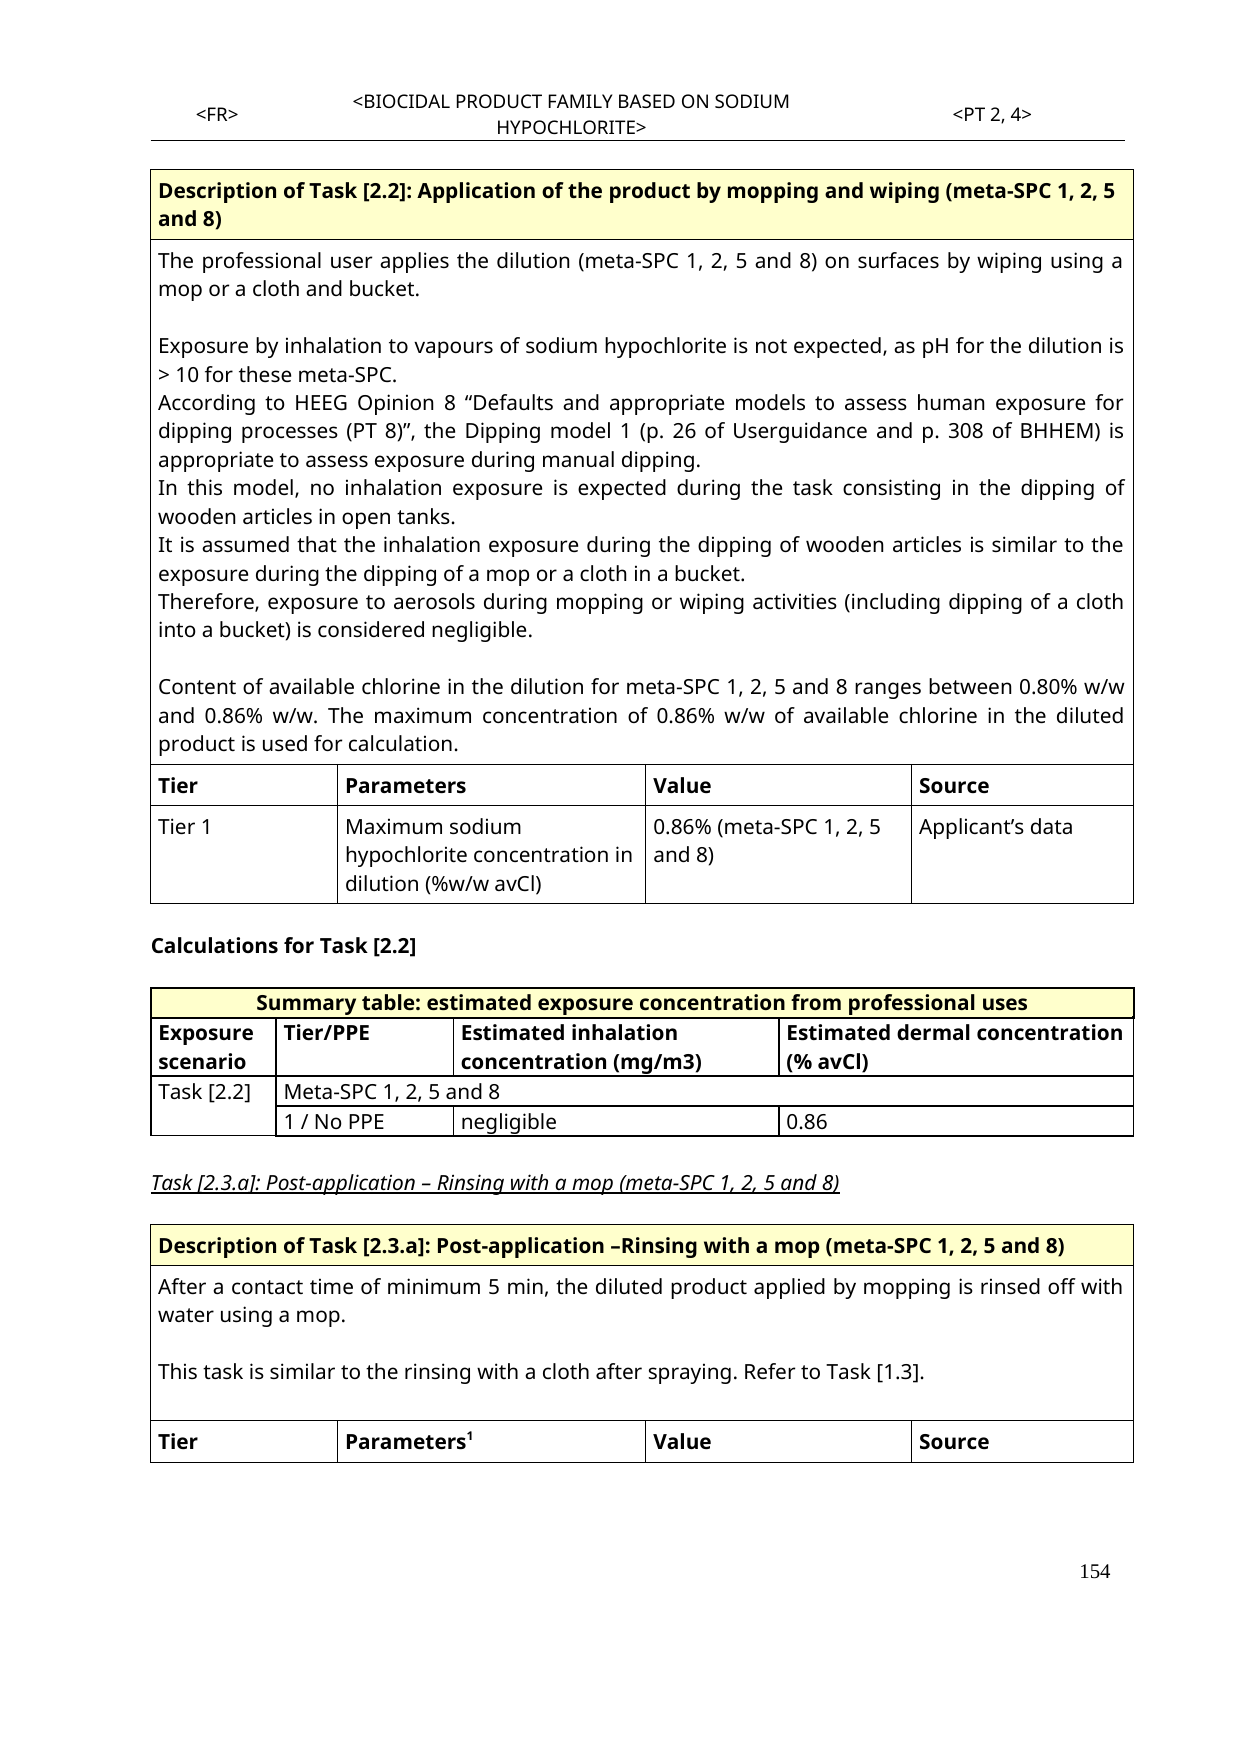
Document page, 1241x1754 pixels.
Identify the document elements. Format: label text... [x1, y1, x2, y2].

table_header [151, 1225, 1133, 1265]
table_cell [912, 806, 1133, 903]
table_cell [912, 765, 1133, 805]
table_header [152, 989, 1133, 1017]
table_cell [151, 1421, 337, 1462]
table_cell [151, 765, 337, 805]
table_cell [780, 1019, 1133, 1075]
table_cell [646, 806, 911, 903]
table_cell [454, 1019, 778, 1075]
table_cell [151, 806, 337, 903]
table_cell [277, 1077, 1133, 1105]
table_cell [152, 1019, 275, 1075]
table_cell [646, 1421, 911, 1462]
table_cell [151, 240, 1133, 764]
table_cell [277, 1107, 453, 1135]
text Calculations for Task [2.2] [151, 931, 1110, 960]
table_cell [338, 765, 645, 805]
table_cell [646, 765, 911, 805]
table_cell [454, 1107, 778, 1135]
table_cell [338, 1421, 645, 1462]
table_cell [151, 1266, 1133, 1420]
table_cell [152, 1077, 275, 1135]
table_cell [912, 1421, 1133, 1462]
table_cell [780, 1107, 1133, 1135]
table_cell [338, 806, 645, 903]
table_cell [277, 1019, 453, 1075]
text Task [2.3.a]: Post-application – Rinsing with a mop (meta-SPC 1, 2, 5 and 8) [151, 1168, 1110, 1197]
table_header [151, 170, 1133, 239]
